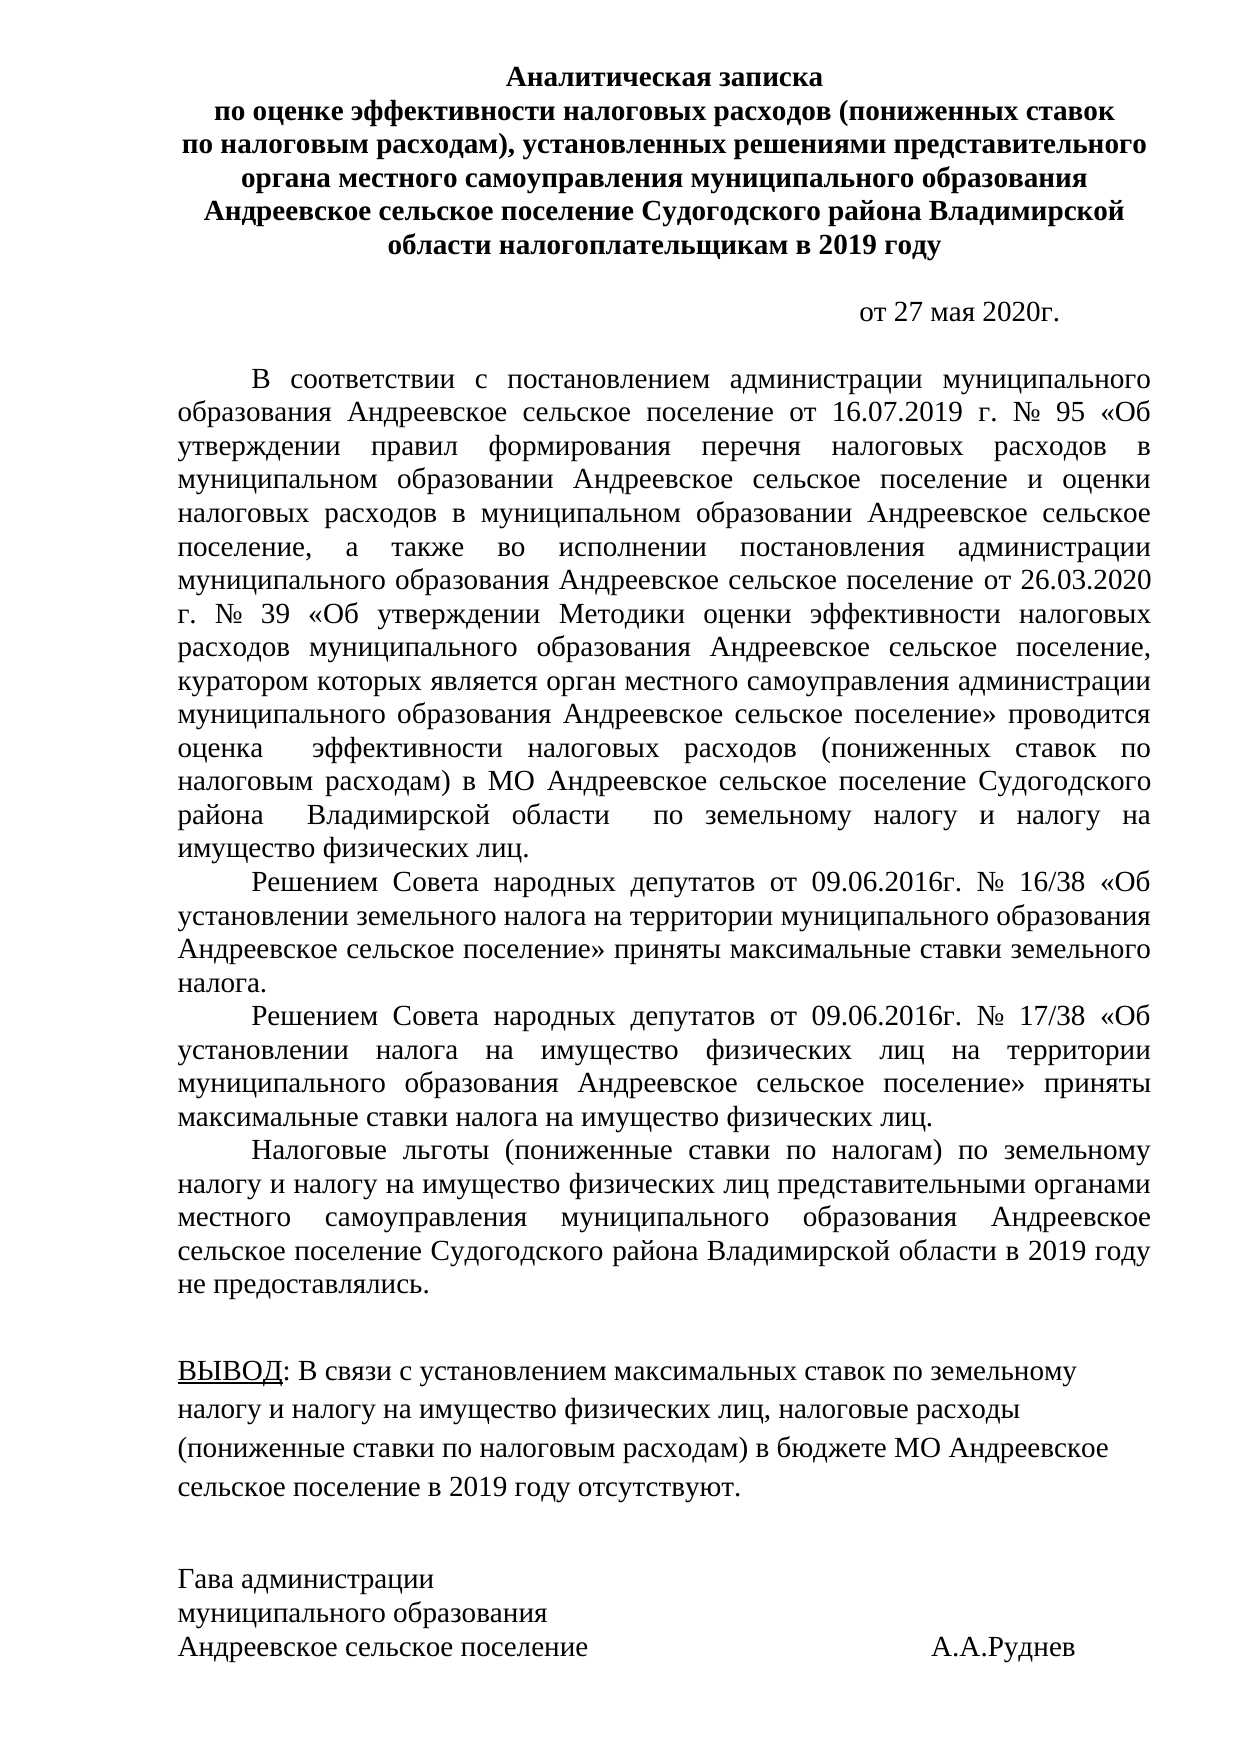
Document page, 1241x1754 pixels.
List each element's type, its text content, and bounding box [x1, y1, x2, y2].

text Гава администрации [177, 1562, 1152, 1595]
text Андреевское сельское поселение А.А.Руднев [177, 1629, 1152, 1662]
text по налоговым расходам), установленных решениями представительного органа местного самоуправления муниципального образования Андреевское сельское поселение Судогодского района Владимирской области налогоплательщикам в 2019 году [177, 126, 1152, 260]
text Решением Совета народных депутатов от 09.06.2016г. № 16/38 «Об установлении земельного налога на территории муниципального образования Андреевское сельское поселение» приняты максимальные ставки земельного налога. [177, 864, 1152, 998]
text муниципального образования [177, 1595, 1152, 1629]
text Решением Совета народных депутатов от 09.06.2016г. № 17/38 «Об установлении налога на имущество физических лиц на территории муниципального образования Андреевское сельское поселение» приняты максимальные ставки налога на имущество физических лиц. [177, 998, 1152, 1132]
text В соответствии с постановлением администрации муниципального образования Андреевское сельское поселение от 16.07.2019 г. № 95 «Об утверждении правил формирования перечня налоговых расходов в муниципальном образовании Андреевское сельское поселение и оценки налоговых расходов в муниципальном образовании Андреевское сельское поселение, а также во исполнении постановления администрации муниципального образования Андреевское сельское поселение от 26.03.2020 г. № 39 «Об утверждении Методики оценки эффективности налоговых расходов муниципального образования Андреевское сельское поселение, куратором которых является орган местного самоуправления администрации муниципального образования Андреевское сельское поселение» проводится оценка эффективности налоговых расходов (пониженных ставок по налоговым расходам) в МО Андреевское сельское поселение Судогодского района Владимирской области по земельному налогу и налогу на имущество физических лиц. [177, 361, 1152, 864]
text Аналитическая записка [177, 59, 1152, 93]
text Налоговые льготы (пониженные ставки по налогам) по земельному налогу и налогу на имущество физических лиц представительными органами местного самоуправления муниципального образования Андреевское сельское поселение Судогодского района Владимирской области в 2019 году не предоставлялись. [177, 1132, 1152, 1300]
text от 27 мая 2020г. [693, 294, 1152, 327]
text по оценке эффективности налоговых расходов (пониженных ставок [177, 93, 1152, 126]
